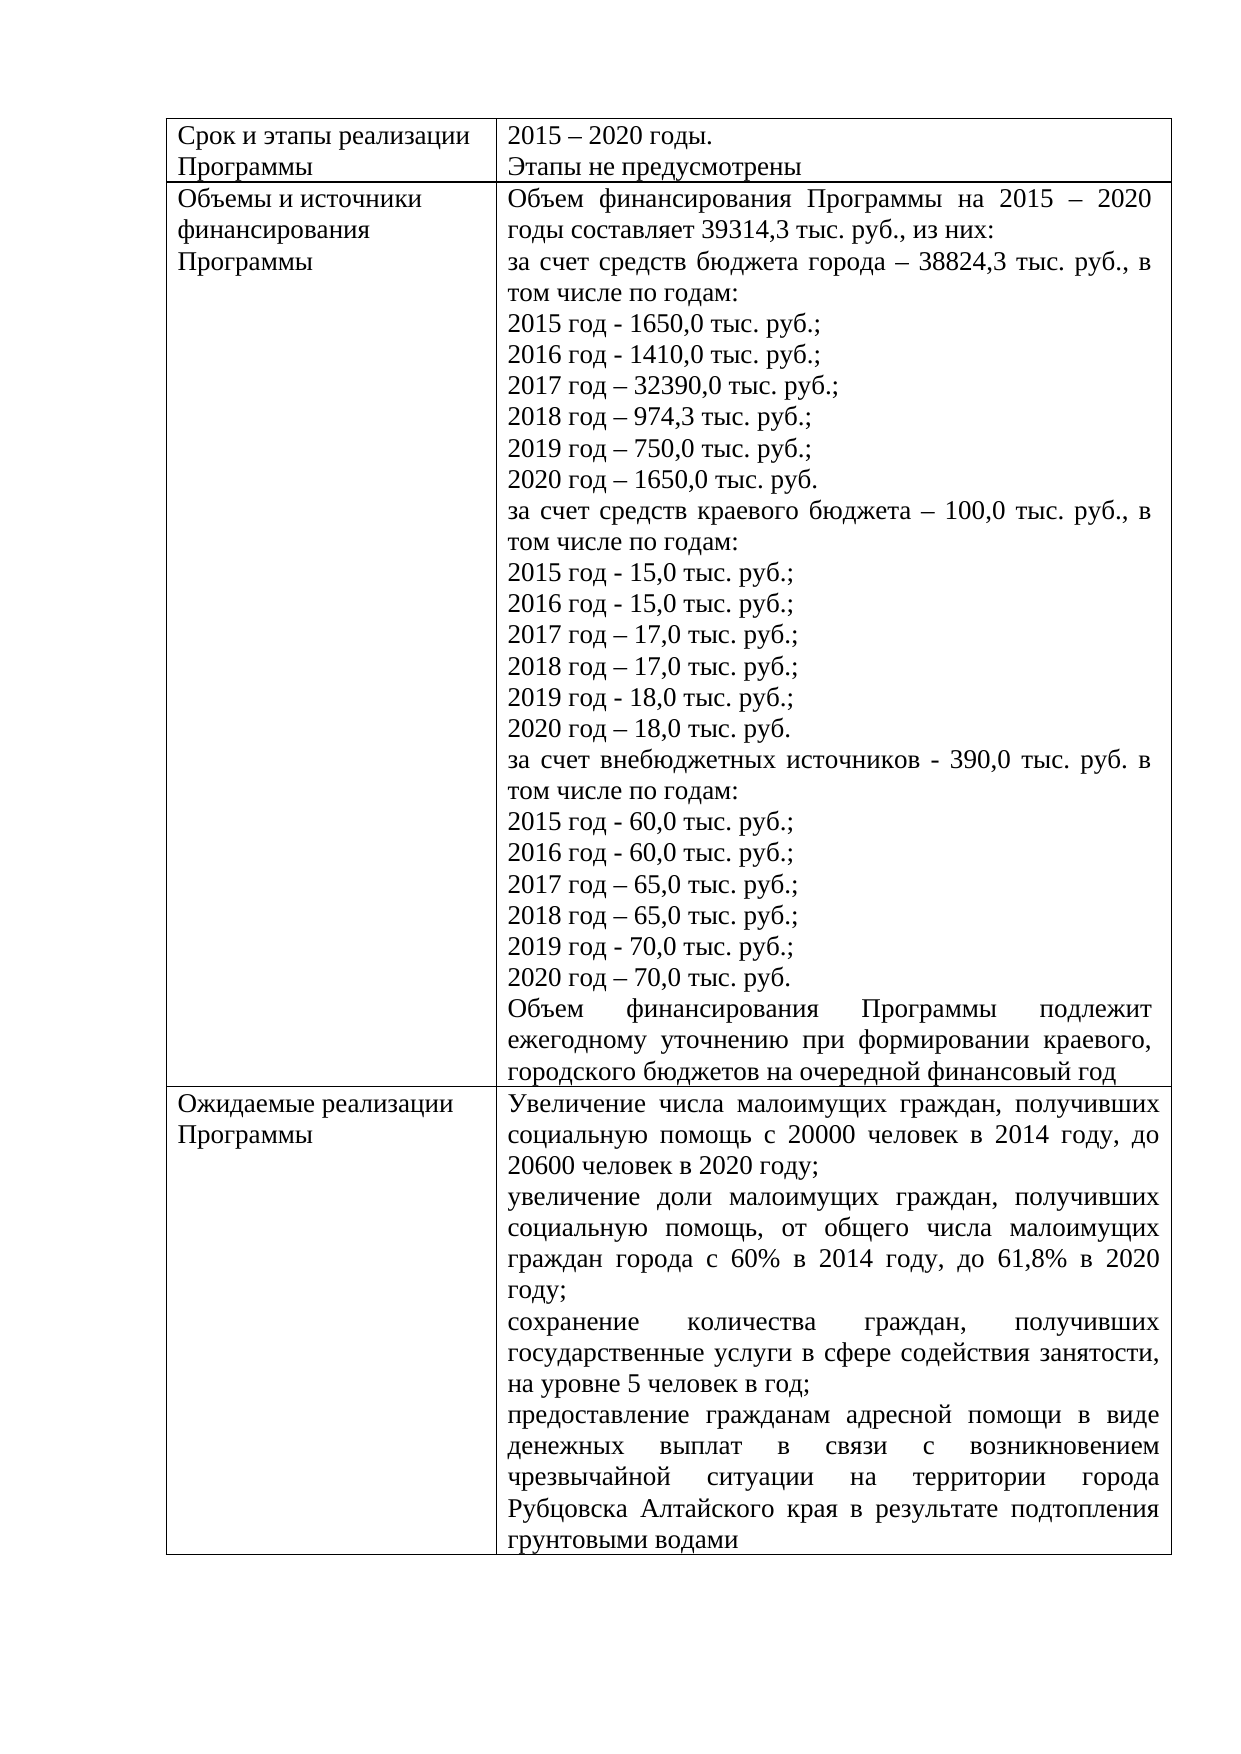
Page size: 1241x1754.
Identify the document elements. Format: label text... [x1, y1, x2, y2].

table_cell Ожидаемые реализации Программы [167, 1087, 496, 1554]
table_cell Увеличение числа малоимущих граждан, получивших социальную помощь с 20000 человек в 2014 году, до 20600 человек в 2020 году; увеличение доли малоимущих граждан, получивших социальную помощь, от общего числа малоимущих граждан города с 60% в 2014 году, до 61,8% в 2020 году; сохранение количества граждан, получивших государственные услуги в сфере содействия занятости, на уровне 5 человек в год; предоставление гражданам адресной помощи в виде денежных выплат в связи с возникновением чрезвычайной ситуации на территории города Рубцовска Алтайского края в результате подтопления грунтовыми водами [497, 1087, 1171, 1554]
table_cell Объемы и источники финансирования Программы [167, 183, 496, 1086]
table_cell Объем финансирования Программы на 2015 – 2020 годы составляет 39314,3 тыс. руб., из них: за счет средств бюджета города – 38824,3 тыс. руб., в том числе по годам: 2015 год - 1650,0 тыс. руб.; 2016 год - 1410,0 тыс. руб.; 2017 год – 32390,0 тыс. руб.; 2018 год – 974,3 тыс. руб.; 2019 год – 750,0 тыс. руб.; 2020 год – 1650,0 тыс. руб. за счет средств краевого бюджета – 100,0 тыс. руб., в том числе по годам: 2015 год - 15,0 тыс. руб.; 2016 год - 15,0 тыс. руб.; 2017 год – 17,0 тыс. руб.; 2018 год – 17,0 тыс. руб.; 2019 год - 18,0 тыс. руб.; 2020 год – 18,0 тыс. руб. за счет внебюджетных источников - 390,0 тыс. руб. в том числе по годам: 2015 год - 60,0 тыс. руб.; 2016 год - 60,0 тыс. руб.; 2017 год – 65,0 тыс. руб.; 2018 год – 65,0 тыс. руб.; 2019 год - 70,0 тыс. руб.; 2020 год – 70,0 тыс. руб. Объем финансирования Программы подлежит ежегодному уточнению при формировании краевого, городского бюджетов на очередной финансовый год [497, 183, 1171, 1086]
table_cell Срок и этапы реализации Программы [167, 119, 496, 181]
table_cell 2015 – 2020 годы. Этапы не предусмотрены [497, 119, 1171, 181]
